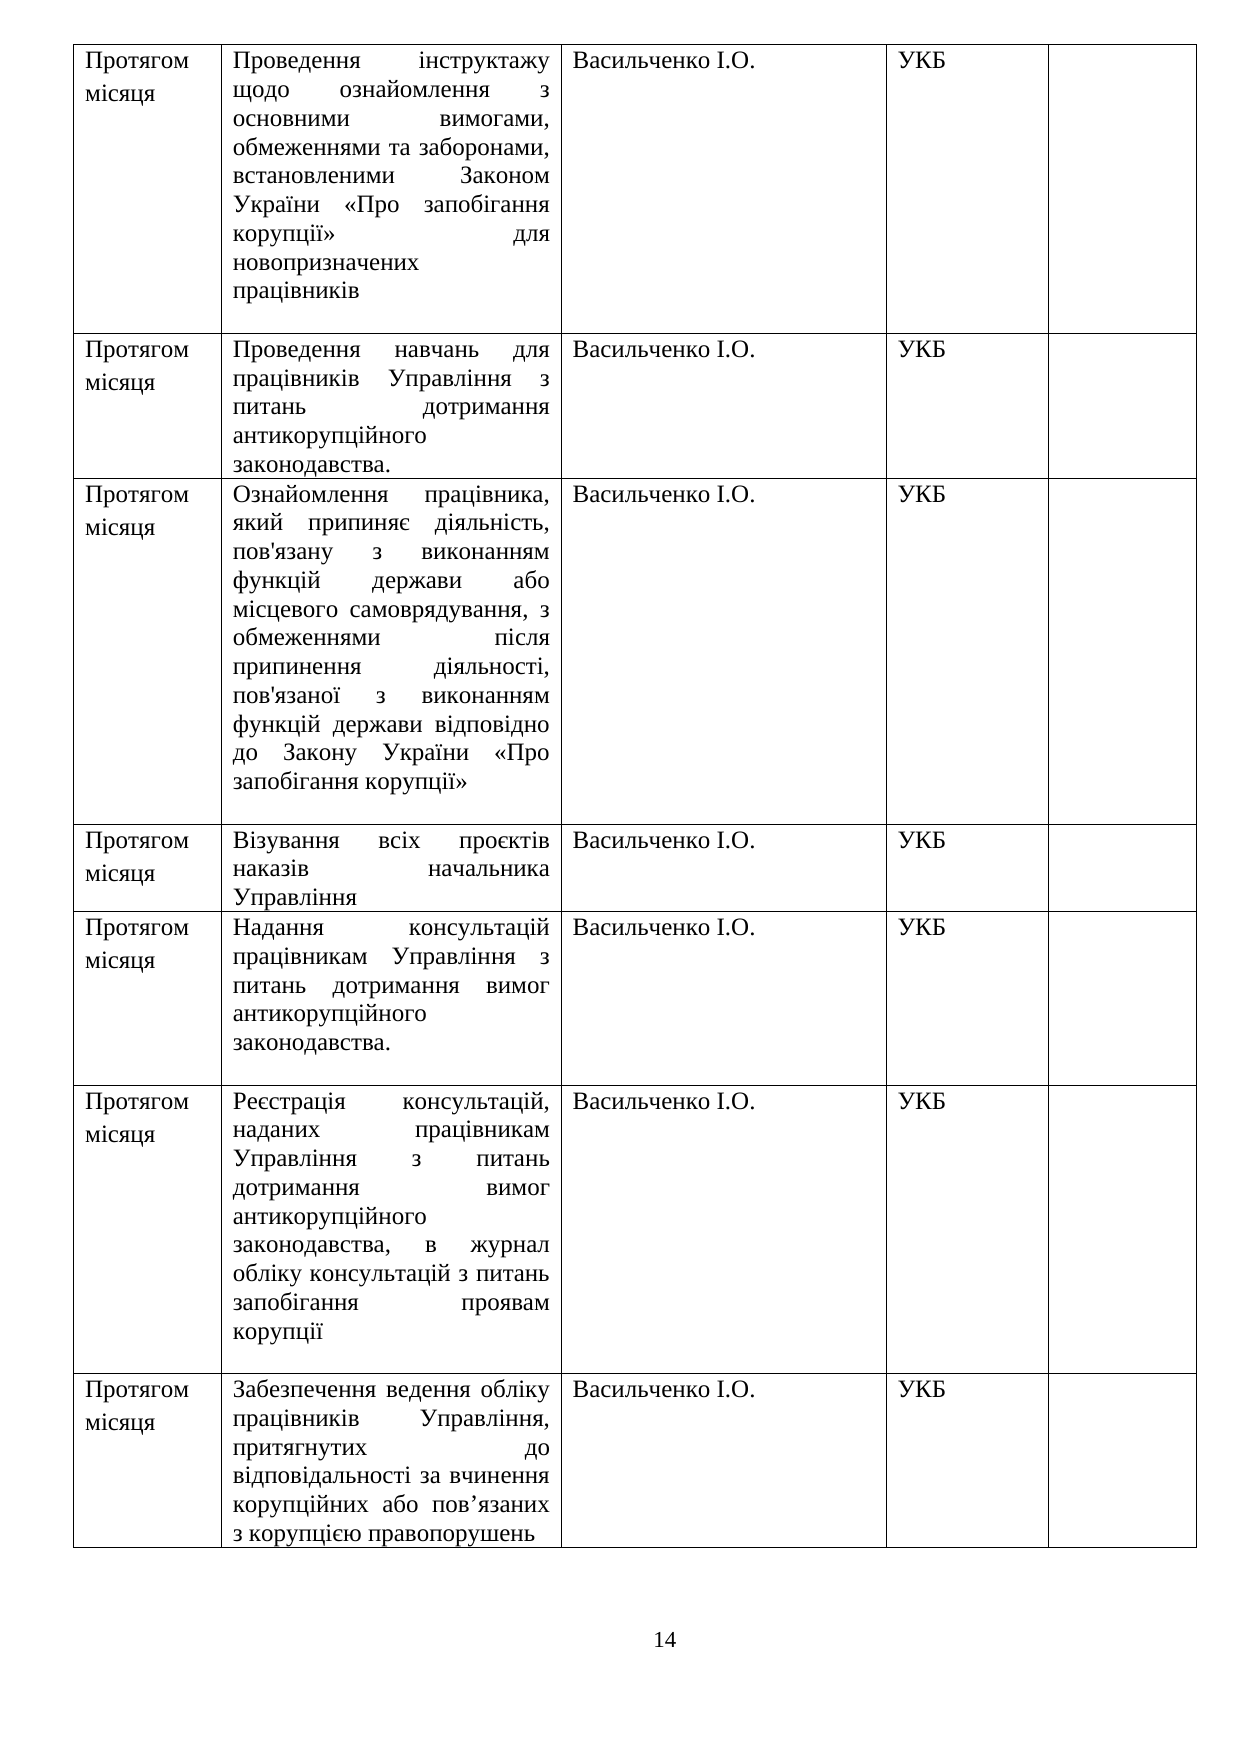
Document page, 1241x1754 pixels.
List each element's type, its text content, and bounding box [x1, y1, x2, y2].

table_cell Протягом місяця [74, 1374, 221, 1547]
table_cell [1049, 479, 1196, 824]
table_cell Васильченко І.О. [562, 45, 886, 333]
table_cell Протягом місяця [74, 1086, 221, 1373]
table_cell [1049, 45, 1196, 333]
table_cell Протягом місяця [74, 479, 221, 824]
table_cell Протягом місяця [74, 825, 221, 911]
table_cell Надання консультацій працівникам Управління з питань дотримання вимог антикорупційного законодавства. [222, 912, 561, 1085]
table_cell УКБ [887, 1086, 1048, 1373]
table_cell Візування всіх проєктів наказів начальника Управління [222, 825, 561, 911]
table_cell Реєстрація консультацій, наданих працівникам Управління з питань дотримання вимог антикорупційного законодавства, в журнал обліку консультацій з питань запобігання проявам корупції [222, 1086, 561, 1373]
table_cell Ознайомлення працівника, який припиняє діяльність, пов'язану з виконанням функцій держави або місцевого самоврядування, з обмеженнями після припинення діяльності, пов'язаної з виконанням функцій держави відповідно до Закону України «Про запобігання корупції» [222, 479, 561, 824]
table_cell Васильченко І.О. [562, 912, 886, 1085]
table_cell УКБ [887, 45, 1048, 333]
table_cell Васильченко І.О. [562, 825, 886, 911]
table_cell УКБ [887, 1374, 1048, 1547]
table_cell Проведення інструктажу щодо ознайомлення з основними вимогами, обмеженнями та заборонами, встановленими Законом України «Про запобігання корупції» для новопризначених працівників [222, 45, 561, 333]
table_cell Протягом місяця [74, 45, 221, 333]
table_cell [1049, 825, 1196, 911]
table_cell УКБ [887, 825, 1048, 911]
table_cell Забезпечення ведення обліку працівників Управління, притягнутих до відповідальності за вчинення корупційних або пов’язаних з корупцією правопорушень [222, 1374, 561, 1547]
table_cell Васильченко І.О. [562, 1086, 886, 1373]
table_cell Васильченко І.О. [562, 334, 886, 478]
table_cell Протягом місяця [74, 912, 221, 1085]
table_cell УКБ [887, 479, 1048, 824]
table_cell Протягом місяця [74, 334, 221, 478]
table_cell Васильченко І.О. [562, 479, 886, 824]
table_cell УКБ [887, 334, 1048, 478]
table_cell Васильченко І.О. [562, 1374, 886, 1547]
table_cell [1049, 1374, 1196, 1547]
table_cell [1049, 334, 1196, 478]
table_cell Проведення навчань для працівників Управління з питань дотримання антикорупційного законодавства. [222, 334, 561, 478]
table_cell [1049, 912, 1196, 1085]
table_cell [1049, 1086, 1196, 1373]
table_cell УКБ [887, 912, 1048, 1085]
